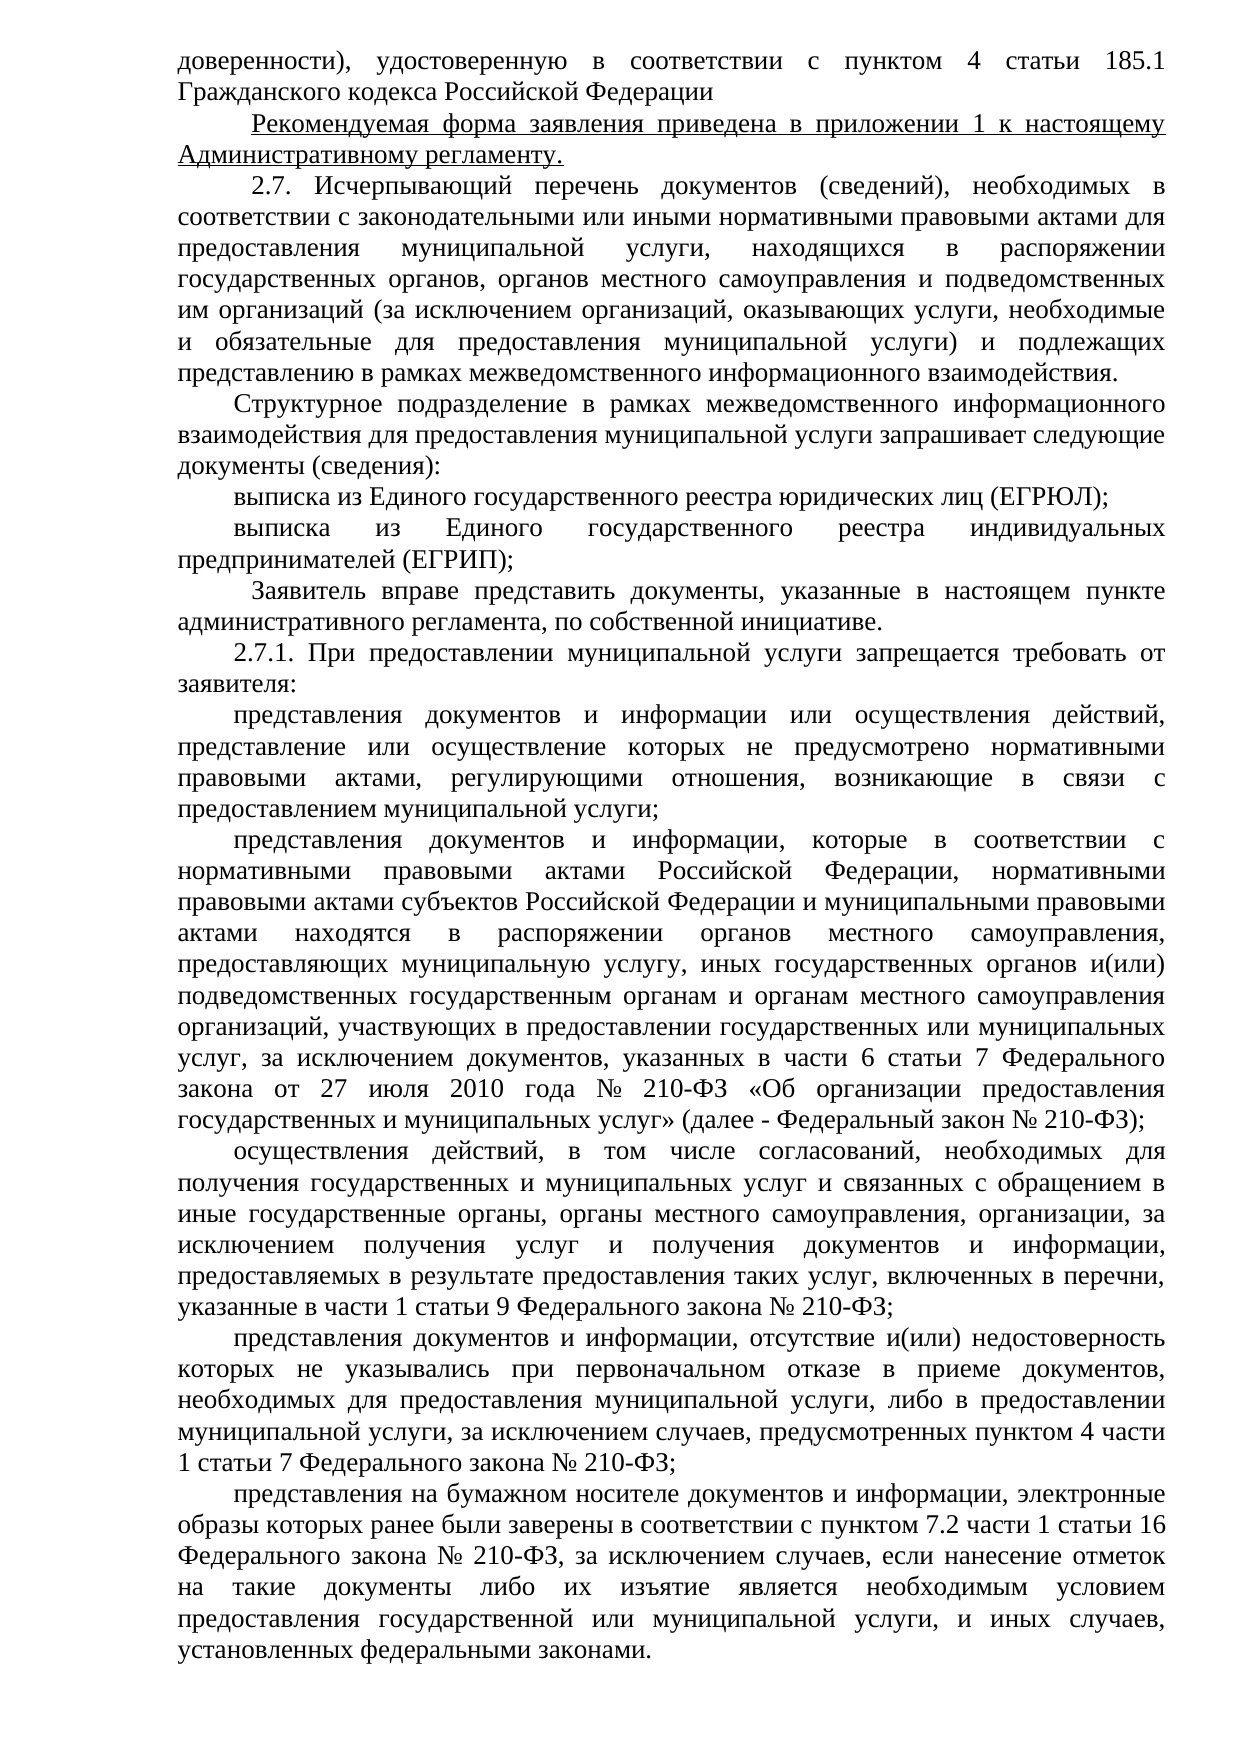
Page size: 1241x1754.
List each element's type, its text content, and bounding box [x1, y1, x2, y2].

text представления документов и информации, которые в соответствии с нормативными правовыми актами Российской Федерации, нормативными правовыми актами субъектов Российской Федерации и муниципальными правовыми актами находятся в распоряжении органов местного самоуправления, предоставляющих муниципальную услугу, иных государственных органов и(или) подведомственных государственным органам и органам местного самоуправления организаций, участвующих в предоставлении государственных или муниципальных услуг, за исключением документов, указанных в части 6 статьи 7 Федерального закона от 27 июля 2010 года № 210-ФЗ «Об организации предоставления государственных и муниципальных услуг» (далее - Федеральный закон № 210-ФЗ); [177, 823, 1167, 1134]
text выписка из Единого государственного реестра юридических лиц (ЕГРЮЛ); [177, 480, 1167, 512]
text 2.7. Исчерпывающий перечень документов (сведений), необходимых в соответствии с законодательными или иными нормативными правовыми актами для предоставления муниципальной услуги, находящихся в распоряжении государственных органов, органов местного самоуправления и подведомственных им организаций (за исключением организаций, оказывающих услуги, необходимые и обязательные для предоставления муниципальной услуги) и подлежащих представлению в рамках межведомственного информационного взаимодействия. [177, 169, 1167, 387]
text 2.7.1. При предоставлении муниципальной услуги запрещается требовать от заявителя: [177, 636, 1167, 698]
text представления документов и информации, отсутствие и(или) недостоверность которых не указывались при первоначальном отказе в приеме документов, необходимых для предоставления муниципальной услуги, либо в предоставлении муниципальной услуги, за исключением случаев, предусмотренных пунктом 4 части 1 статьи 7 Федерального закона № 210-ФЗ; [177, 1321, 1167, 1477]
text осуществления действий, в том числе согласований, необходимых для получения государственных и муниципальных услуг и связанных с обращением в иные государственные органы, органы местного самоуправления, организации, за исключением получения услуг и получения документов и информации, предоставляемых в результате предоставления таких услуг, включенных в перечни, указанные в части 1 статьи 9 Федерального закона № 210-ФЗ; [177, 1134, 1167, 1321]
text Структурное подразделение в рамках межведомственного информационного взаимодействия для предоставления муниципальной услуги запрашивает следующие документы (сведения): [177, 387, 1167, 480]
text выписка из Единого государственного реестра индивидуальных предпринимателей (ЕГРИП); [177, 512, 1167, 574]
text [177, 44, 1167, 107]
text Заявитель вправе представить документы, указанные в настоящем пункте административного регламента, по собственной инициативе. [177, 574, 1167, 636]
text представления на бумажном носителе документов и информации, электронные образы которых ранее были заверены в соответствии с пунктом 7.2 части 1 статьи 16 Федерального закона № 210-ФЗ, за исключением случаев, если нанесение отметок на такие документы либо их изъятие является необходимым условием предоставления государственной или муниципальной услуги, и иных случаев, установленных федеральными законами. [177, 1477, 1167, 1664]
text представления документов и информации или осуществления действий, представление или осуществление которых не предусмотрено нормативными правовыми актами, регулирующими отношения, возникающие в связи с предоставлением муниципальной услуги; [177, 698, 1167, 823]
text Рекомендуемая форма заявления приведена в приложении 1 к настоящему Административному регламенту. [177, 107, 1167, 169]
